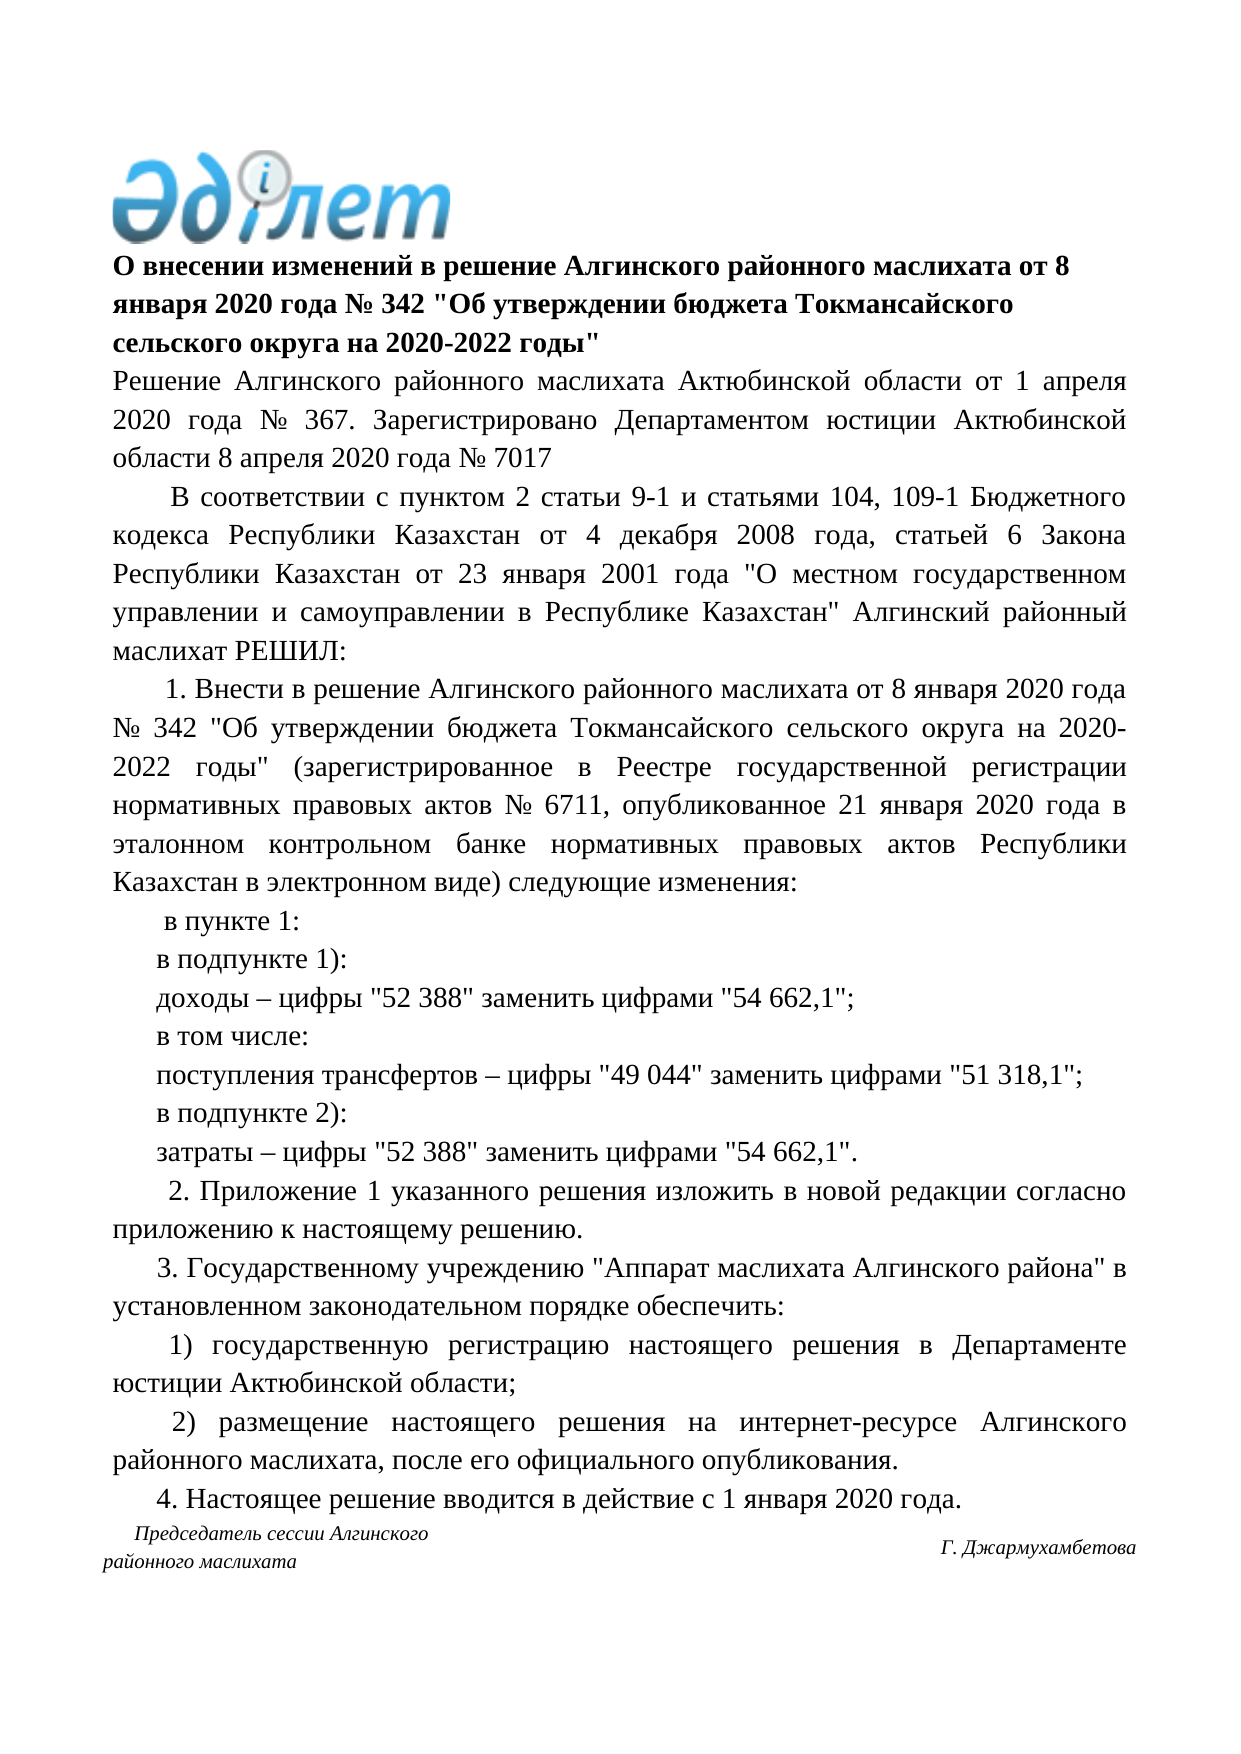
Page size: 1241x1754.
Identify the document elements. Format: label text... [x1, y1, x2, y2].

text 3. Государственному учреждению "Аппарат маслихата Алгинского района" в установленном законодательном порядке обеспечить: [112, 1250, 1128, 1322]
text 4. Настоящее решение вводится в действие с 1 января 2020 года. [112, 1481, 1128, 1514]
text О внесении изменений в решение Алгинского районного маслихата от 8 января 2020 года № 342 "Об утверждении бюджета Токмансайского сельского округа на 2020-2022 годы" [112, 248, 1128, 358]
text в том числе: [112, 1018, 1128, 1052]
picture [112, 150, 451, 244]
text в подпункте 1): [112, 941, 1128, 975]
table_header Г. Джармухамбетова [939, 1520, 1240, 1578]
table_header Председатель сессии Алгинского районного маслихата [101, 1520, 939, 1578]
text Решение Алгинского районного маслихата Актюбинской области от 1 апреля 2020 года № 367. Зарегистрировано Департаментом юстиции Актюбинской области 8 апреля 2020 года № 7017 [112, 363, 1128, 474]
text затраты – цифры "52 388" заменить цифрами "54 662,1". [112, 1134, 1128, 1168]
text В соответствии с пунктом 2 статьи 9-1 и статьями 104, 109-1 Бюджетного кодекса Республики Казахстан от 4 декабря 2008 года, статьей 6 Закона Республики Казахстан от 23 января 2001 года "О местном государственном управлении и самоуправлении в Республике Казахстан" Алгинский районный маслихат РЕШИЛ: [112, 479, 1128, 667]
text доходы – цифры "52 388" заменить цифрами "54 662,1"; [112, 980, 1128, 1013]
text 1. Внести в решение Алгинского районного маслихата от 8 января 2020 года № 342 "Об утверждении бюджета Токмансайского сельского округа на 2020-2022 годы" (зарегистрированное в Реестре государственной регистрации нормативных правовых актов № 6711, опубликованное 21 января 2020 года в эталонном контрольном банке нормативных правовых актов Республики Казахстан в электронном виде) следующие изменения: [112, 672, 1128, 898]
text поступления трансфертов – цифры "49 044" заменить цифрами "51 318,1"; [112, 1057, 1128, 1091]
text в пункте 1: [112, 903, 1128, 936]
text 1) государственную регистрацию настоящего решения в Департаменте юстиции Актюбинской области; [112, 1327, 1128, 1399]
text 2) размещение настоящего решения на интернет-ресурсе Алгинского районного маслихата, после его официального опубликования. [112, 1404, 1128, 1476]
text 2. Приложение 1 указанного решения изложить в новой редакции согласно приложению к настоящему решению. [112, 1173, 1128, 1245]
text в подпункте 2): [112, 1096, 1128, 1129]
